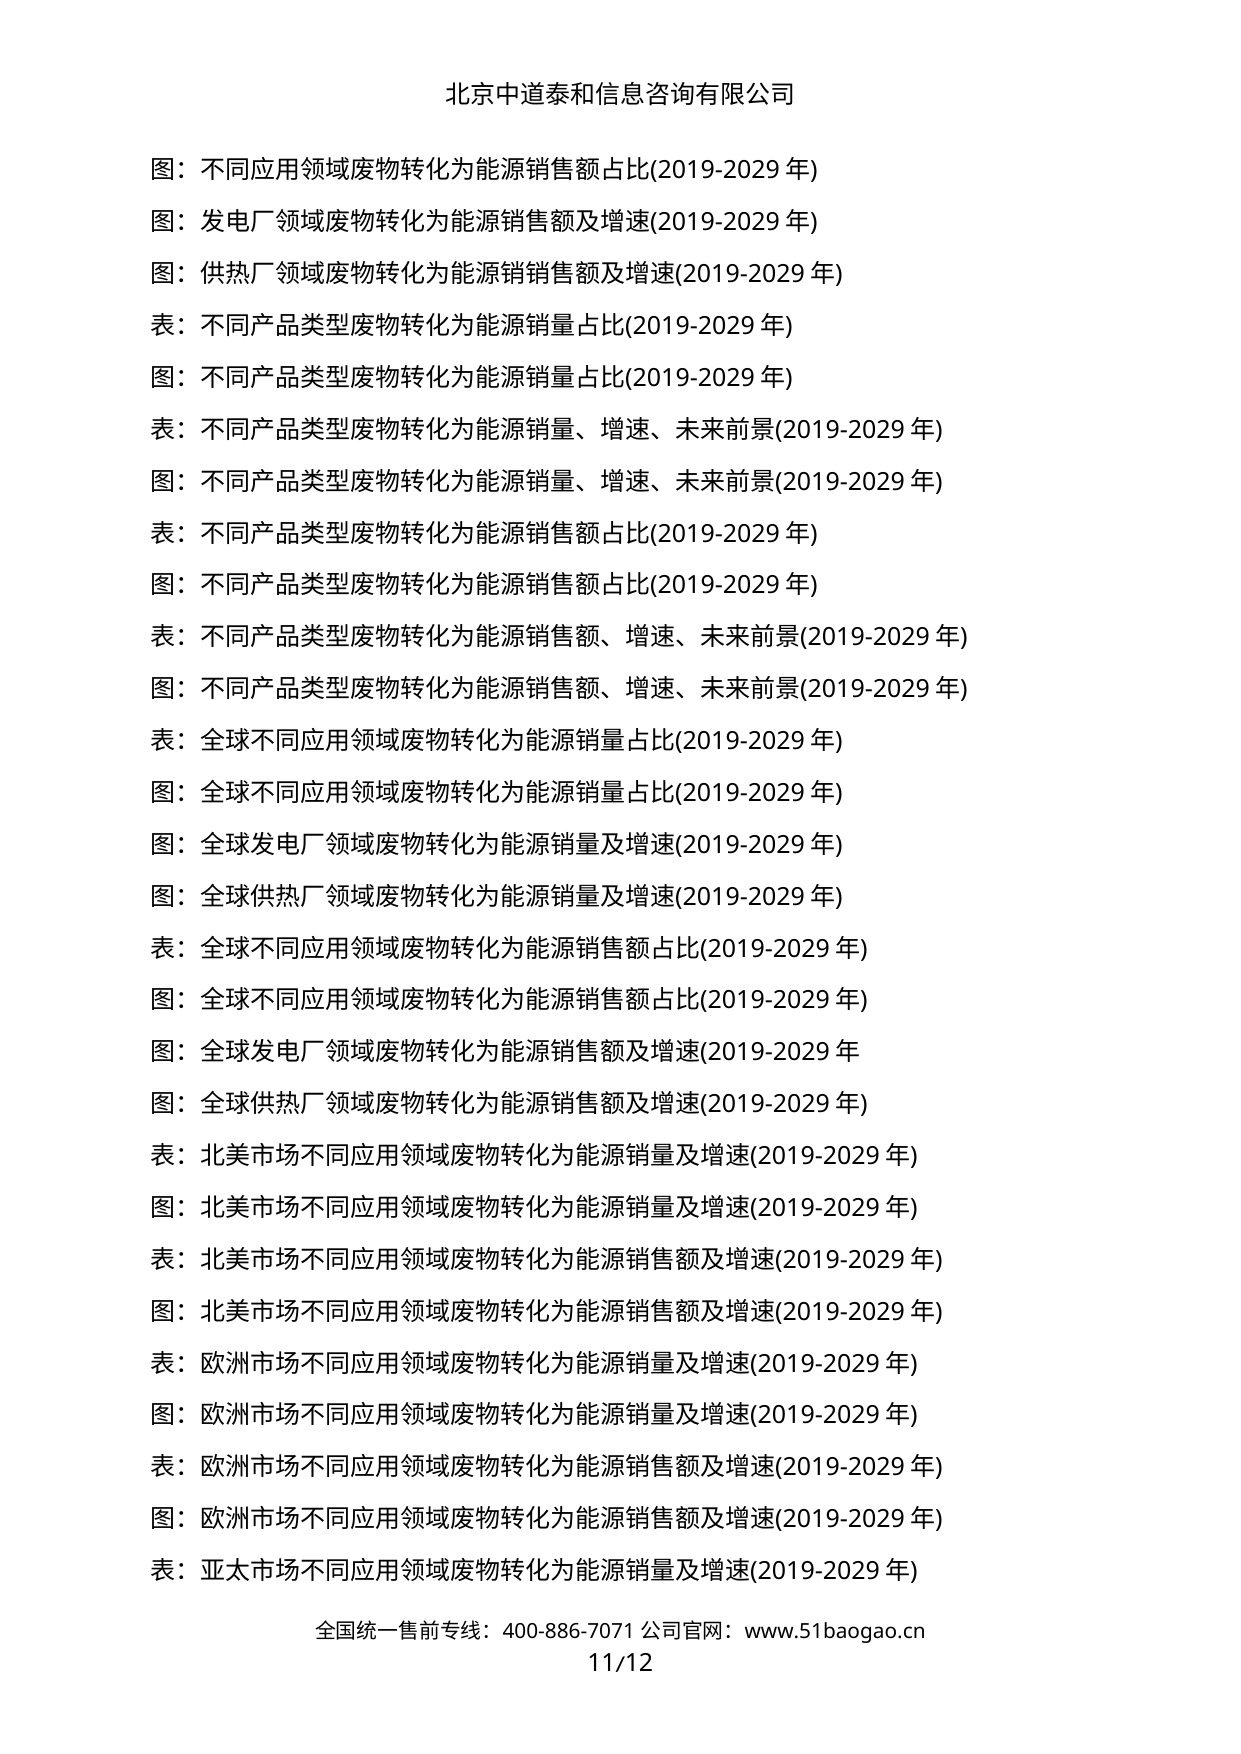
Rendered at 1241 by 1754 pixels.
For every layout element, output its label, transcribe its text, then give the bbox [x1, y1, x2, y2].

text 表：北美市场不同应用领域废物转化为能源销售额及增速(2019-2029年) [150, 1239, 1090, 1276]
text 表：全球不同应用领域废物转化为能源销售额占比(2019-2029年) [150, 928, 1090, 964]
text 表：欧洲市场不同应用领域废物转化为能源销售额及增速(2019-2029年) [150, 1447, 1090, 1483]
text 表：北美市场不同应用领域废物转化为能源销量及增速(2019-2029年) [150, 1136, 1090, 1172]
text 表：亚太市场不同应用领域废物转化为能源销量及增速(2019-2029年) [150, 1551, 1090, 1587]
text 图：不同产品类型废物转化为能源销量、增速、未来前景(2019-2029年) [150, 461, 1090, 497]
text 图：全球发电厂领域废物转化为能源销售额及增速(2019-2029年 [150, 1032, 1090, 1068]
text 图：供热厂领域废物转化为能源销销售额及增速(2019-2029年) [150, 254, 1090, 290]
text 图：全球不同应用领域废物转化为能源销售额占比(2019-2029年) [150, 980, 1090, 1016]
text 表：不同产品类型废物转化为能源销量、增速、未来前景(2019-2029年) [150, 409, 1090, 446]
text 图：不同产品类型废物转化为能源销量占比(2019-2029年) [150, 357, 1090, 394]
text 图：全球不同应用领域废物转化为能源销量占比(2019-2029年) [150, 772, 1090, 809]
text 图：全球发电厂领域废物转化为能源销量及增速(2019-2029年) [150, 824, 1090, 861]
text 图：欧洲市场不同应用领域废物转化为能源销售额及增速(2019-2029年) [150, 1499, 1090, 1535]
text 图：发电厂领域废物转化为能源销售额及增速(2019-2029年) [150, 202, 1090, 238]
text 图：欧洲市场不同应用领域废物转化为能源销量及增速(2019-2029年) [150, 1395, 1090, 1431]
text 表：不同产品类型废物转化为能源销量占比(2019-2029年) [150, 306, 1090, 342]
text 图：北美市场不同应用领域废物转化为能源销量及增速(2019-2029年) [150, 1187, 1090, 1224]
text 图：不同应用领域废物转化为能源销售额占比(2019-2029年) [150, 150, 1090, 186]
text 图：北美市场不同应用领域废物转化为能源销售额及增速(2019-2029年) [150, 1291, 1090, 1327]
text 表：不同产品类型废物转化为能源销售额占比(2019-2029年) [150, 513, 1090, 549]
text 表：全球不同应用领域废物转化为能源销量占比(2019-2029年) [150, 721, 1090, 757]
text 表：不同产品类型废物转化为能源销售额、增速、未来前景(2019-2029年) [150, 617, 1090, 653]
text 图：不同产品类型废物转化为能源销售额占比(2019-2029年) [150, 565, 1090, 601]
text 图：全球供热厂领域废物转化为能源销售额及增速(2019-2029年) [150, 1084, 1090, 1120]
text 表：欧洲市场不同应用领域废物转化为能源销量及增速(2019-2029年) [150, 1343, 1090, 1379]
text 图：不同产品类型废物转化为能源销售额、增速、未来前景(2019-2029年) [150, 669, 1090, 705]
text 图：全球供热厂领域废物转化为能源销量及增速(2019-2029年) [150, 876, 1090, 912]
